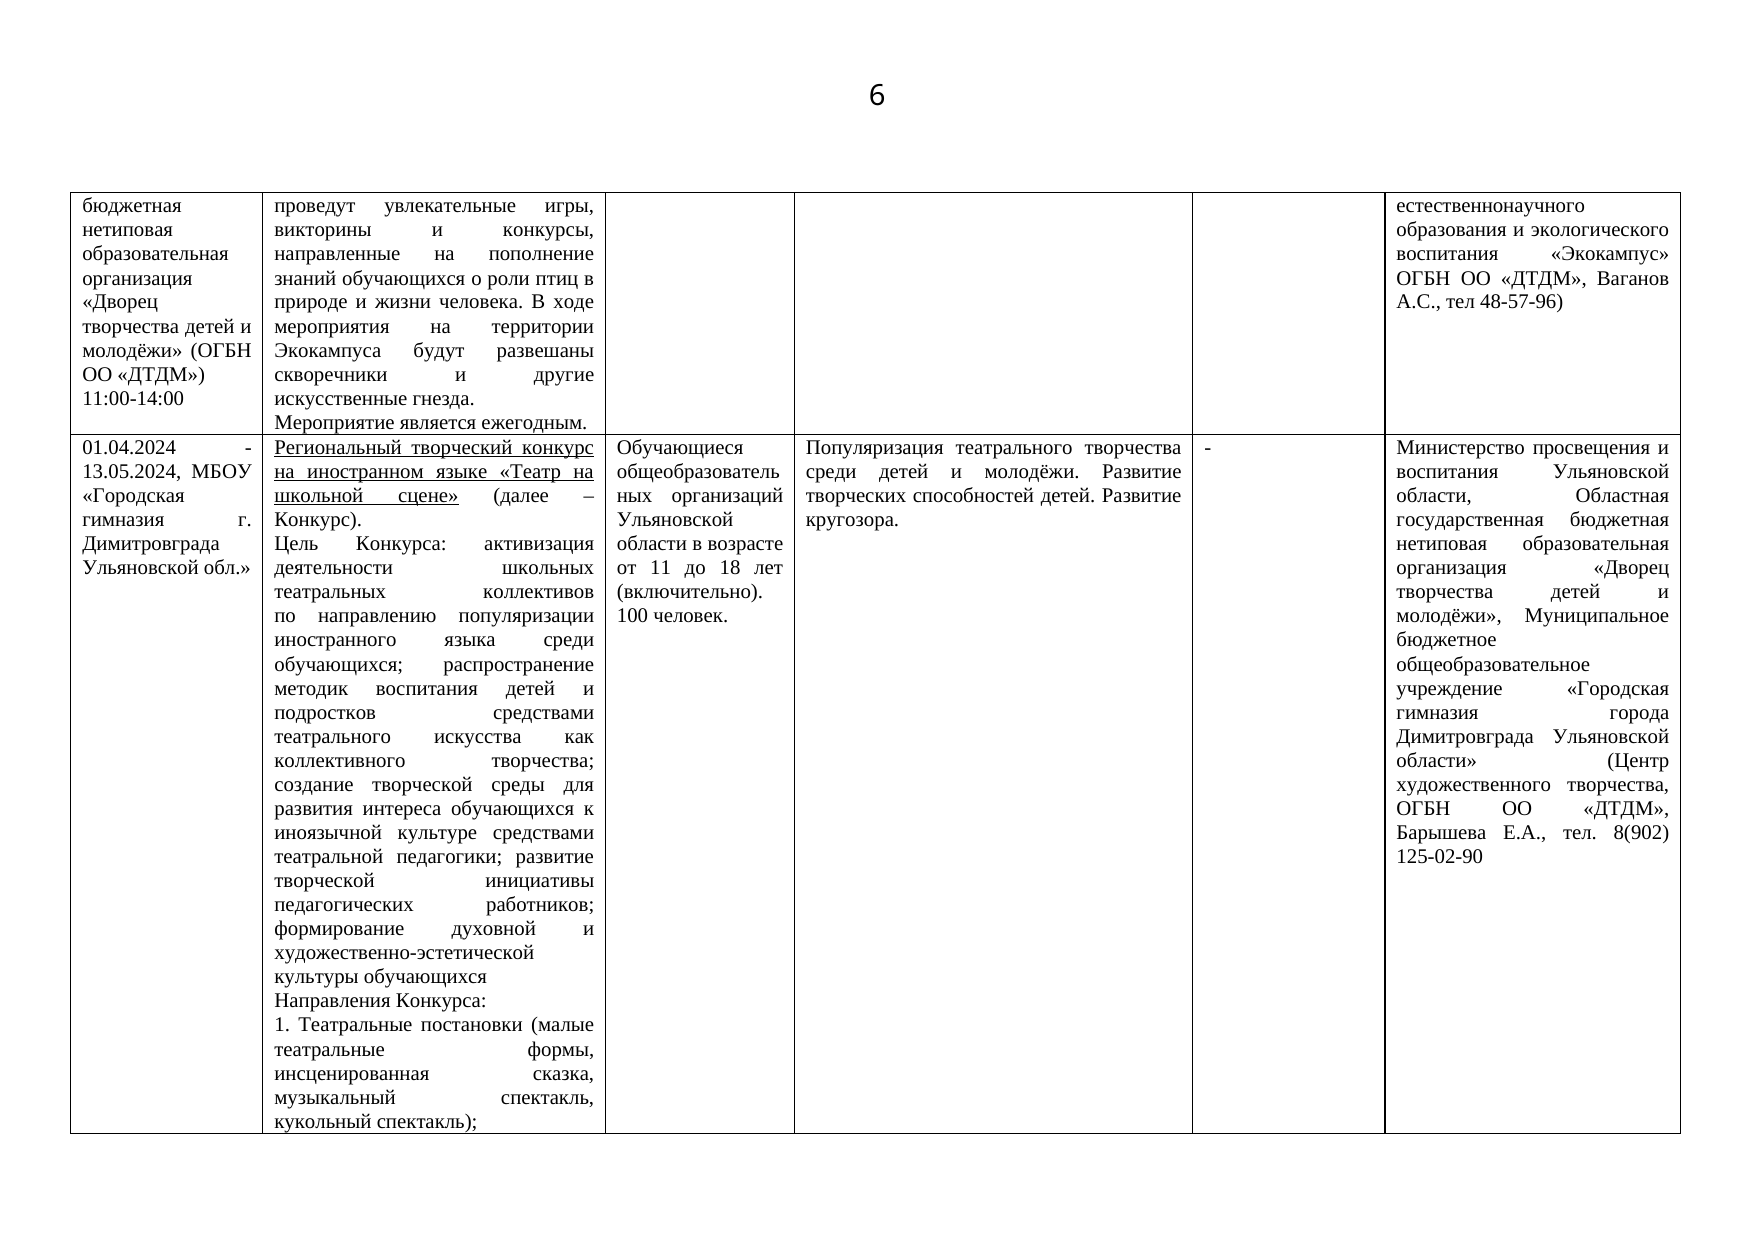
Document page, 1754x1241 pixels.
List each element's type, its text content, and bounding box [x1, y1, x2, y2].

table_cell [606, 435, 794, 1133]
table_cell - [1193, 435, 1384, 1133]
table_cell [71, 435, 262, 1133]
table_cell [795, 435, 1192, 1133]
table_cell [795, 193, 1192, 434]
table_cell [1386, 435, 1680, 1133]
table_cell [606, 193, 794, 434]
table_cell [263, 193, 605, 434]
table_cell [263, 435, 605, 1133]
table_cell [1386, 193, 1680, 434]
table_cell - [1193, 193, 1384, 434]
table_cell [71, 193, 262, 434]
